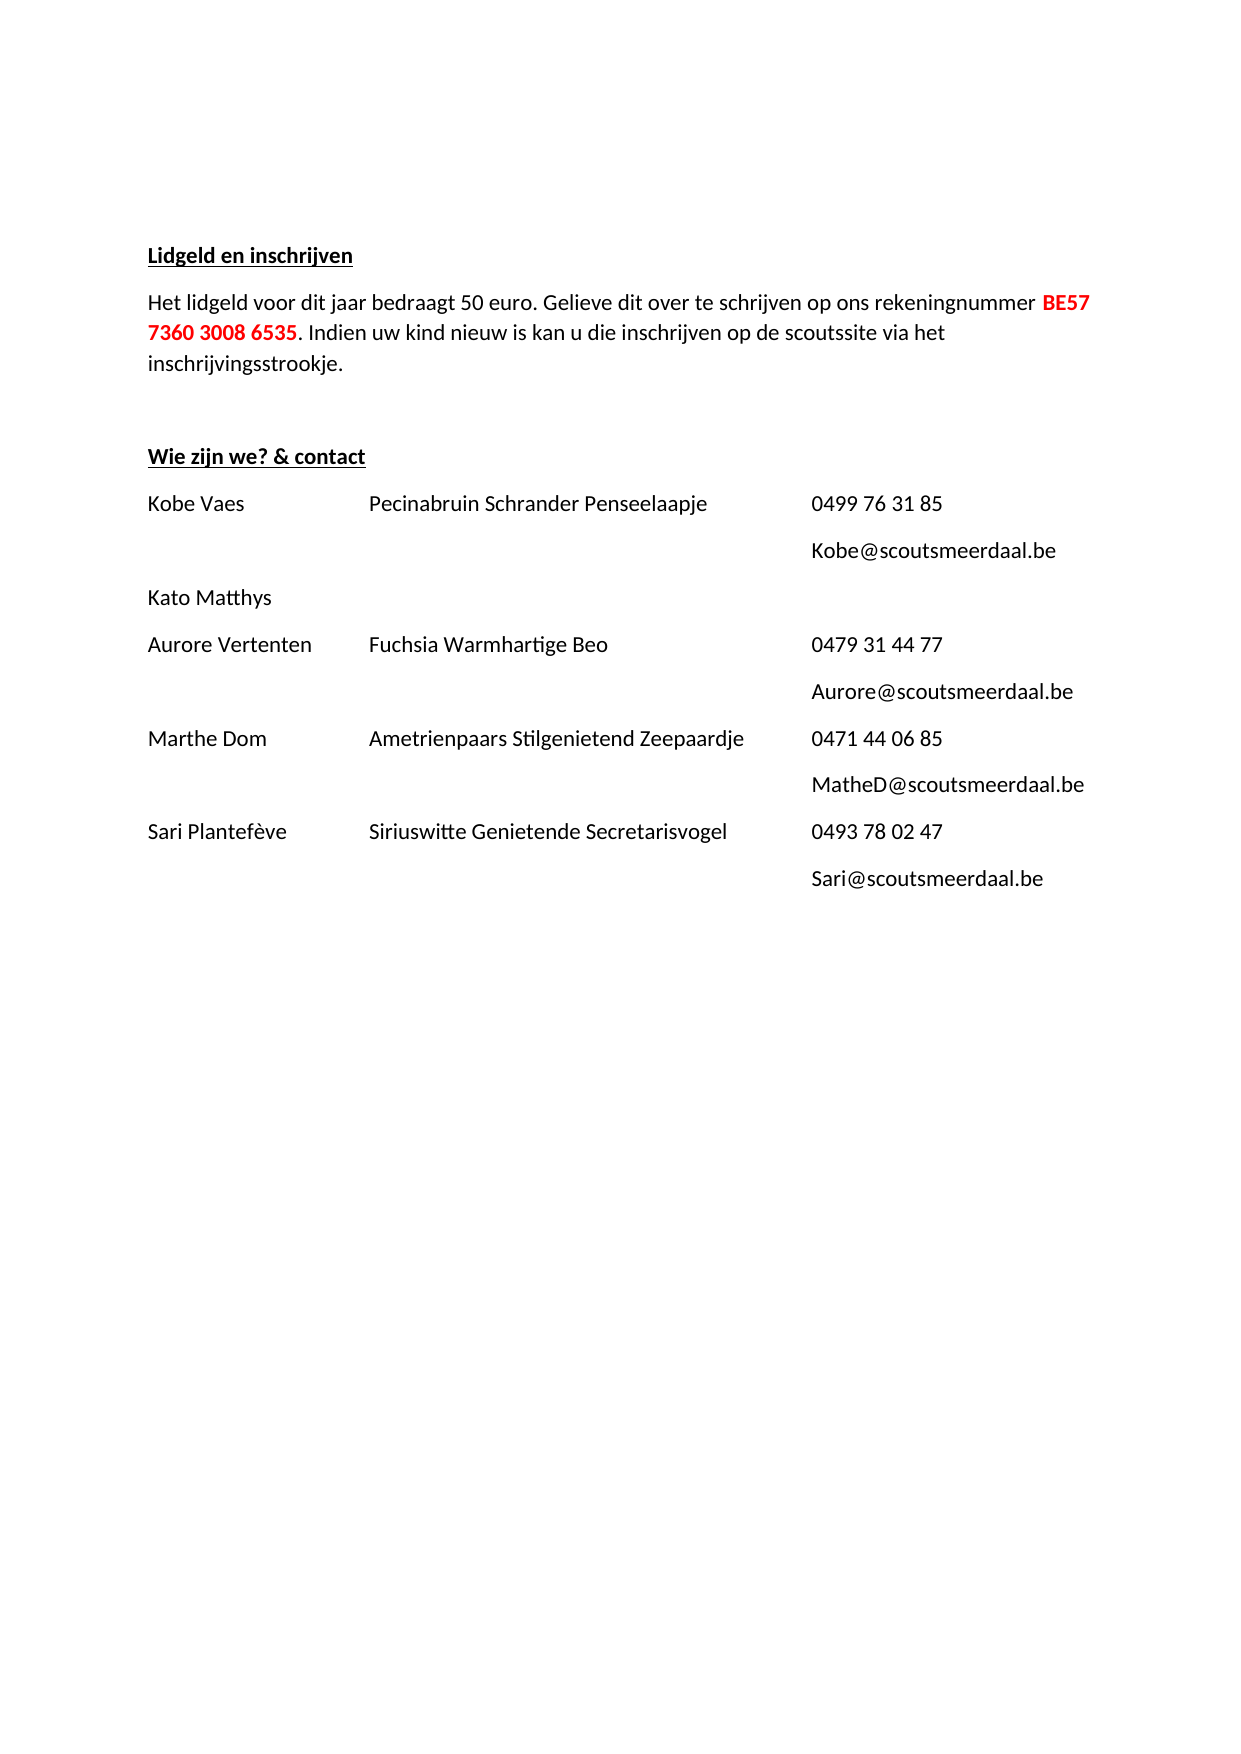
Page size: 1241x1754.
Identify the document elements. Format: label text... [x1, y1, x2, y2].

text Wie zijn we? & contact [148, 442, 1093, 470]
text Aurore@scoutsmeerdaal.be [148, 677, 1093, 705]
text Marthe Dom Ametrienpaars Stilgenietend Zeepaardje 0471 44 06 85 [148, 724, 1093, 752]
text Sari@scoutsmeerdaal.be [148, 864, 1093, 892]
text Aurore Vertenten Fuchsia Warmhartige Beo 0479 31 44 77 [148, 630, 1093, 658]
text Het lidgeld voor dit jaar bedraagt 50 euro. Gelieve dit over te schrijven op ons rekeningnummer BE57 7360 3008 6535. Indien uw kind nieuw is kan u die inschrijven op de scoutssite via het inschrijvingsstrookje. [148, 288, 1093, 377]
text Kato Matthys [148, 583, 1093, 611]
text Kobe@scoutsmeerdaal.be [148, 536, 1093, 564]
text Lidgeld en inschrijven [148, 241, 1093, 269]
text MatheD@scoutsmeerdaal.be [148, 771, 1093, 798]
text Kobe Vaes Pecinabruin Schrander Penseelaapje 0499 76 31 85 [148, 489, 1093, 517]
text Sari Plantefève Siriuswitte Genietende Secretarisvogel 0493 78 02 47 [148, 817, 1093, 845]
